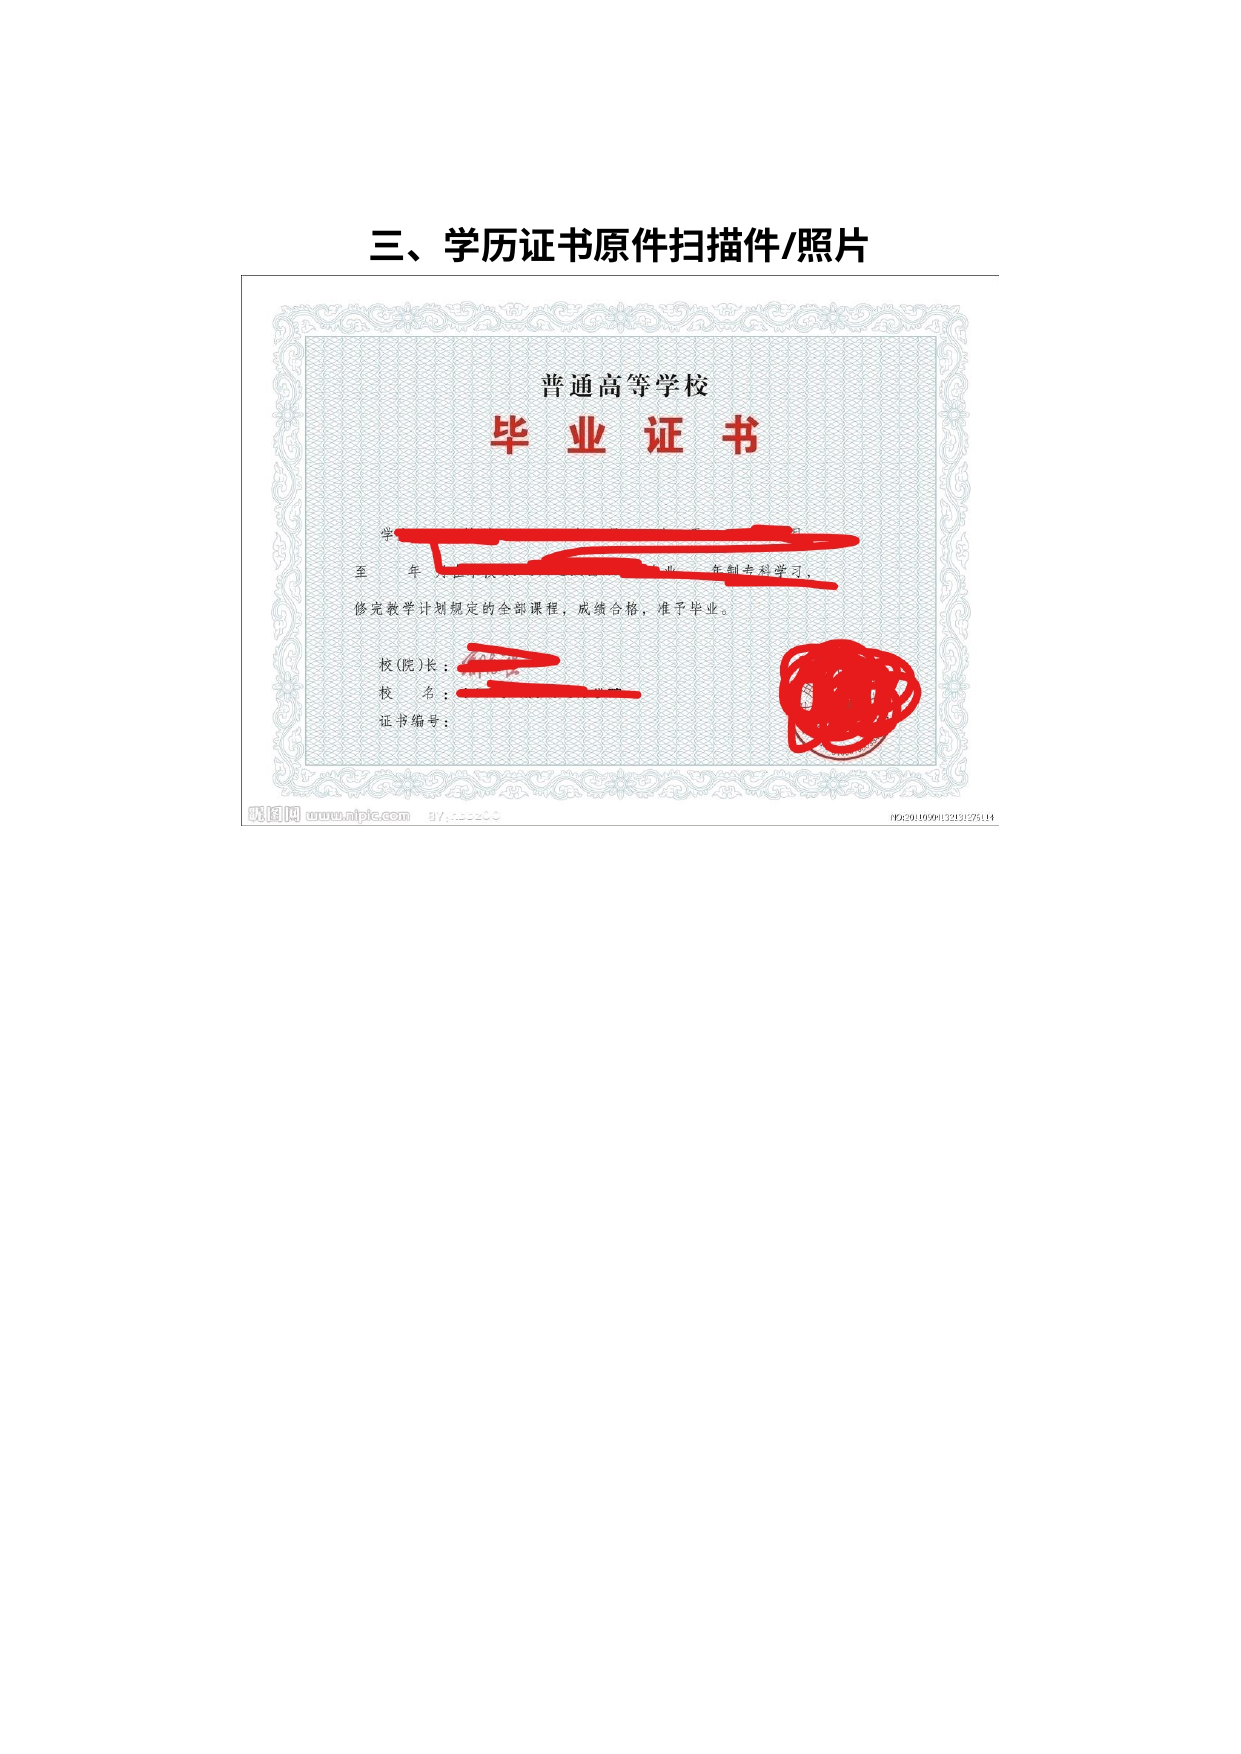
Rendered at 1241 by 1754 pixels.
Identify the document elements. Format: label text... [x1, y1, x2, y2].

text 三、学历证书原件扫描件/照片 [75, 211, 1165, 276]
picture [241, 275, 999, 826]
